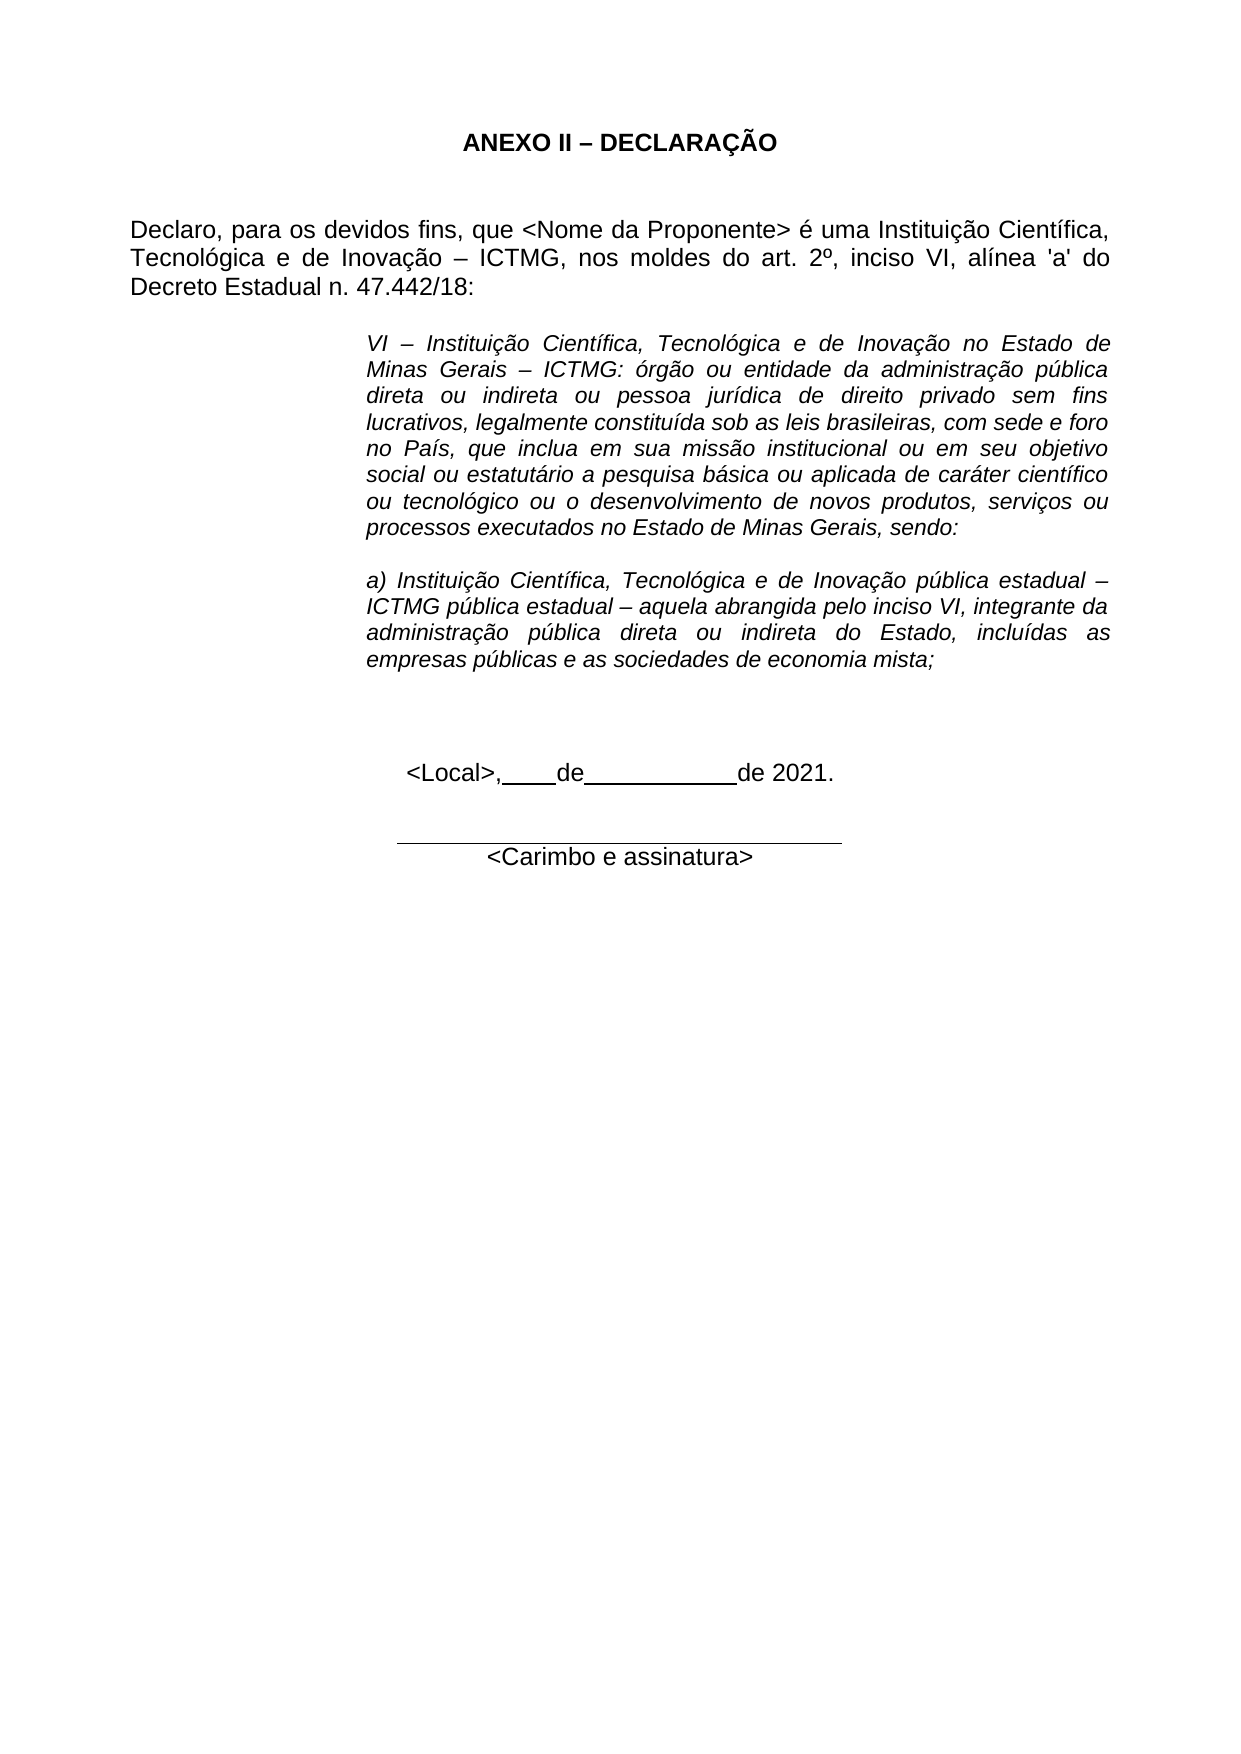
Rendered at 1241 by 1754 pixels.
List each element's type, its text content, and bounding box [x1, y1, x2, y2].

text a) Instituição Científica, Tecnológica e de Inovação pública estadual – ICTMG pública estadual – aquela abrangida pelo inciso VI, integrante da administração pública direta ou indireta do Estado, incluídas as empresas públicas e as sociedades de economia mista; [366, 567, 1111, 672]
text VI – Instituição Científica, Tecnológica e de Inovação no Estado de Minas Gerais – ICTMG: órgão ou entidade da administração pública direta ou indireta ou pessoa jurídica de direito privado sem fins lucrativos, legalmente constituída sob as leis brasileiras, com sede e foro no País, que inclua em sua missão institucional ou em seu objetivo social ou estatutário a pesquisa básica ou aplicada de caráter científico ou tecnológico ou o desenvolvimento de novos produtos, serviços ou processos executados no Estado de Minas Gerais, sendo: [366, 329, 1111, 540]
text ANEXO II – DECLARAÇÃO [140, 128, 1100, 157]
text Declaro, para os devidos fins, que <Nome da Proponente> é uma Instituição Científica, Tecnológica e de Inovação – ICTMG, nos moldes do art. 2º, inciso VI, alínea 'a' do Decreto Estadual n. 47.442/18: [130, 214, 1111, 301]
text <Local>, de de 2021. [50, 758, 1190, 787]
text <Carimbo e assinatura> [140, 839, 1100, 871]
